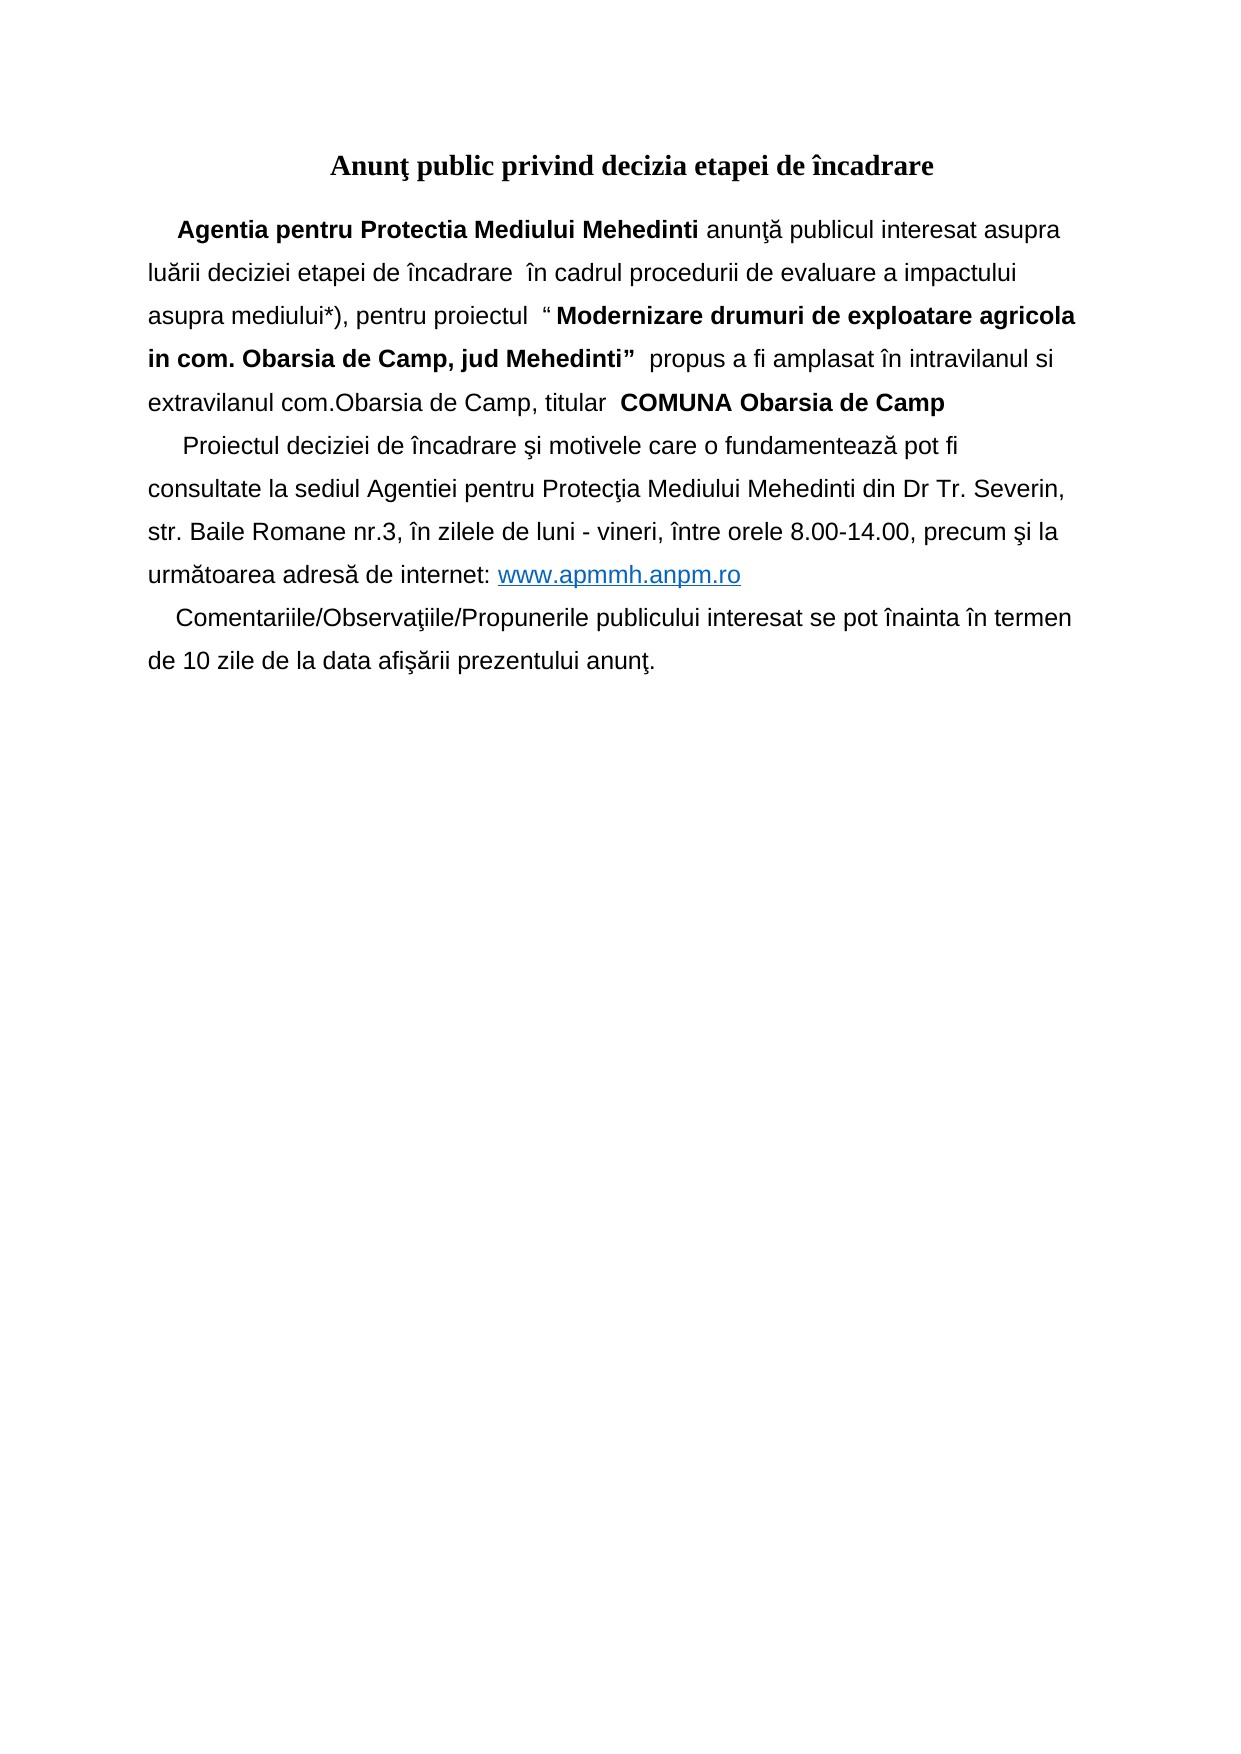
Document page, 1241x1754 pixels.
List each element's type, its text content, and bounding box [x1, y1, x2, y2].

text Comentariile/Observaţiile/Propunerile publicului interesat se pot înainta în termen de 10 zile de la data afişării prezentului anunţ. [148, 603, 1093, 675]
text Proiectul deciziei de încadrare şi motivele care o fundamentează pot fi [148, 431, 1093, 459]
text consultate la sediul Agentiei pentru Protecţia Mediului Mehedinti din Dr Tr. Severin, str. Baile Romane nr.3, în zilele de luni - vineri, între orele 8.00-14.00, precum şi la următoarea adresă de internet: www.apmmh.anpm.ro [148, 474, 1093, 589]
text Anunţ public privind decizia etapei de încadrare [148, 148, 1093, 181]
text Agentia pentru Protectia Mediului Mehedinti anunţă publicul interesat asupra luării deciziei etapei de încadrare în cadrul procedurii de evaluare a impactului asupra mediului*), pentru proiectul “ Modernizare drumuri de exploatare agricola in com. Obarsia de Camp, jud Mehedinti” propus a fi amplasat în intravilanul si extravilanul com.Obarsia de Camp, titular COMUNA Obarsia de Camp [148, 215, 1093, 416]
